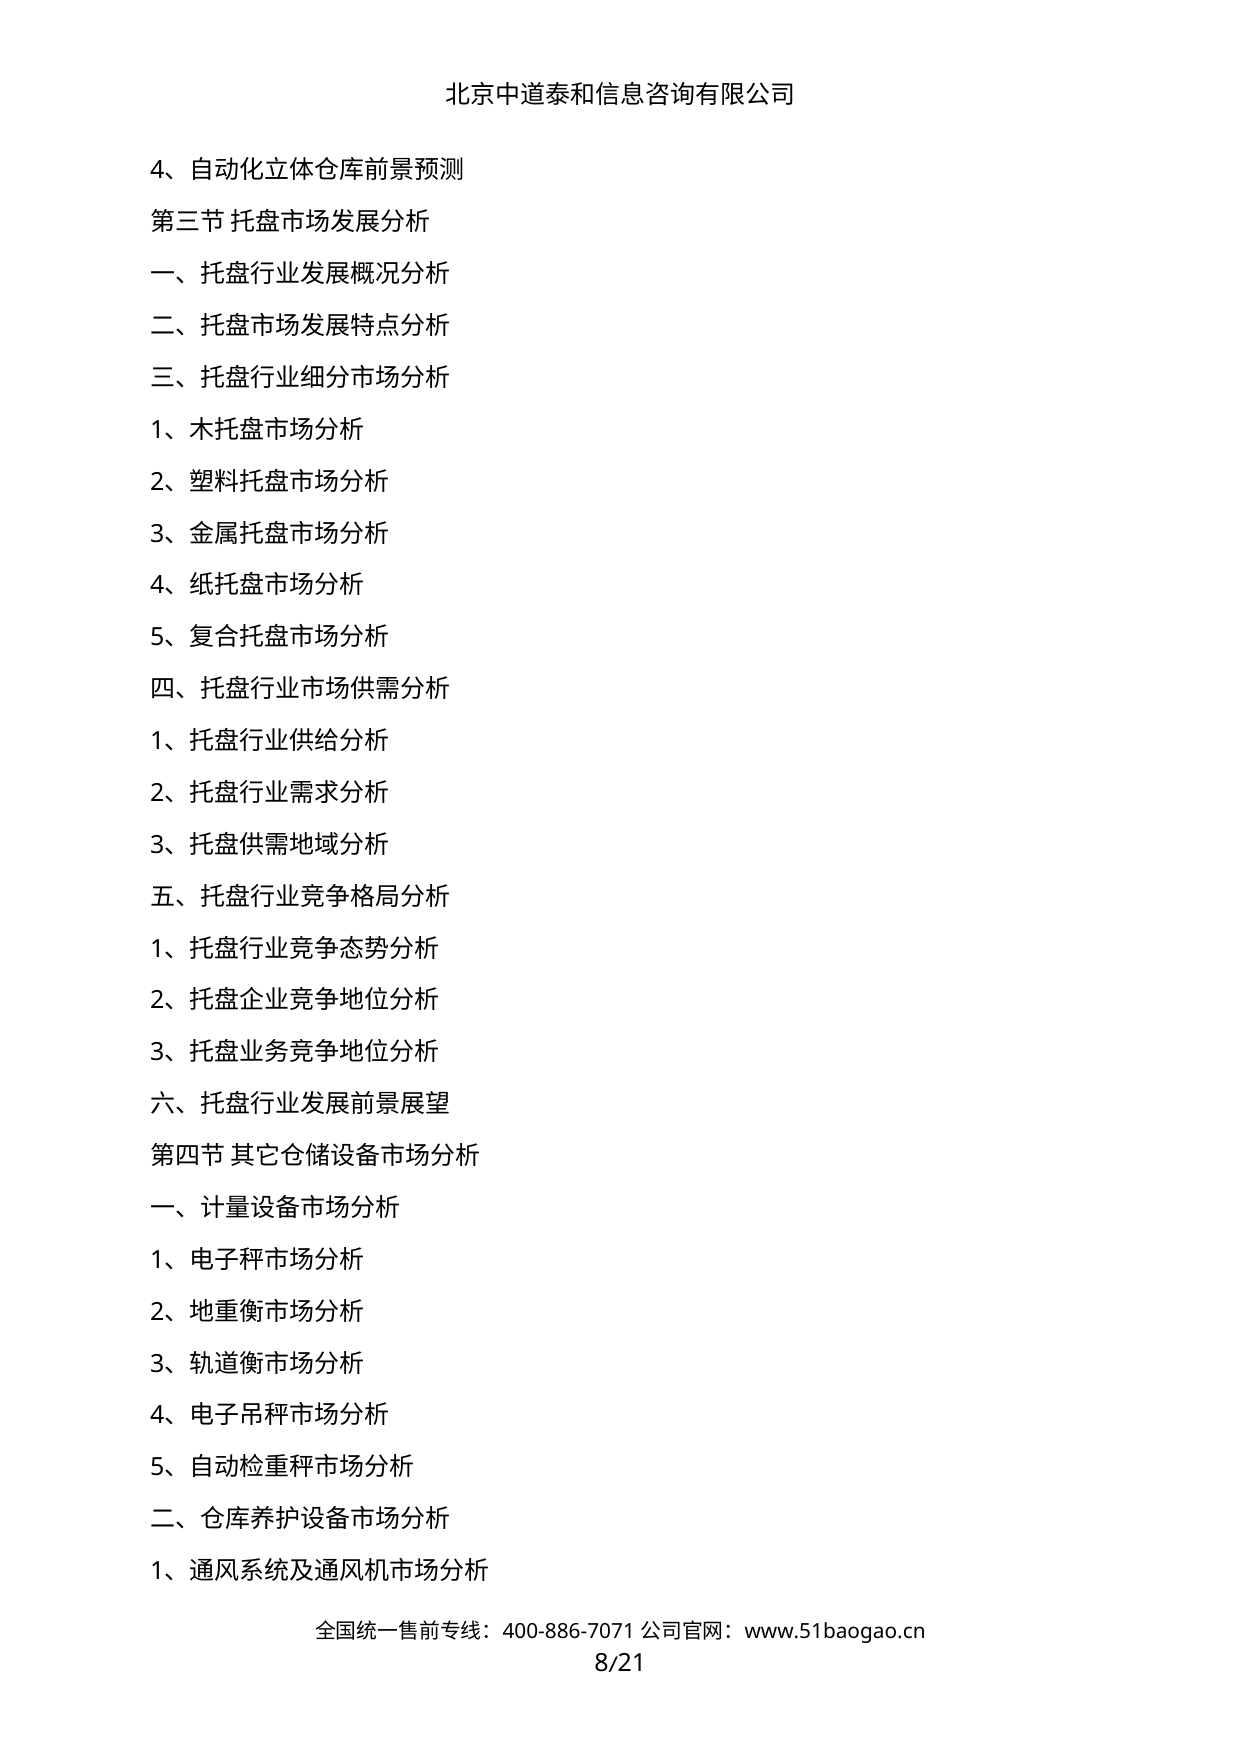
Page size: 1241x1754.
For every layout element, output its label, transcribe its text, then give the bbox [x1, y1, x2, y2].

text 第三节 托盘市场发展分析 [150, 202, 1090, 238]
text 1、托盘行业供给分析 [150, 721, 1090, 757]
text 5、自动检重秤市场分析 [150, 1447, 1090, 1483]
text 4、纸托盘市场分析 [150, 565, 1090, 601]
text 五、托盘行业竞争格局分析 [150, 876, 1090, 912]
text 2、地重衡市场分析 [150, 1291, 1090, 1327]
text 二、仓库养护设备市场分析 [150, 1499, 1090, 1535]
text 3、金属托盘市场分析 [150, 513, 1090, 549]
text 四、托盘行业市场供需分析 [150, 669, 1090, 705]
text 4、电子吊秤市场分析 [150, 1395, 1090, 1431]
text 2、托盘行业需求分析 [150, 772, 1090, 809]
text 2、托盘企业竞争地位分析 [150, 980, 1090, 1016]
text 一、计量设备市场分析 [150, 1187, 1090, 1224]
text 1、木托盘市场分析 [150, 409, 1090, 446]
text 3、托盘供需地域分析 [150, 824, 1090, 861]
text 一、托盘行业发展概况分析 [150, 254, 1090, 290]
text 二、托盘市场发展特点分析 [150, 306, 1090, 342]
text 三、托盘行业细分市场分析 [150, 357, 1090, 394]
text 六、托盘行业发展前景展望 [150, 1084, 1090, 1120]
text 1、电子秤市场分析 [150, 1239, 1090, 1276]
text 3、托盘业务竞争地位分析 [150, 1032, 1090, 1068]
text 1、通风系统及通风机市场分析 [150, 1551, 1090, 1587]
text 4、自动化立体仓库前景预测 [150, 150, 1090, 186]
text 5、复合托盘市场分析 [150, 617, 1090, 653]
text 3、轨道衡市场分析 [150, 1343, 1090, 1379]
text 1、托盘行业竞争态势分析 [150, 928, 1090, 964]
text 第四节 其它仓储设备市场分析 [150, 1136, 1090, 1172]
text 2、塑料托盘市场分析 [150, 461, 1090, 497]
